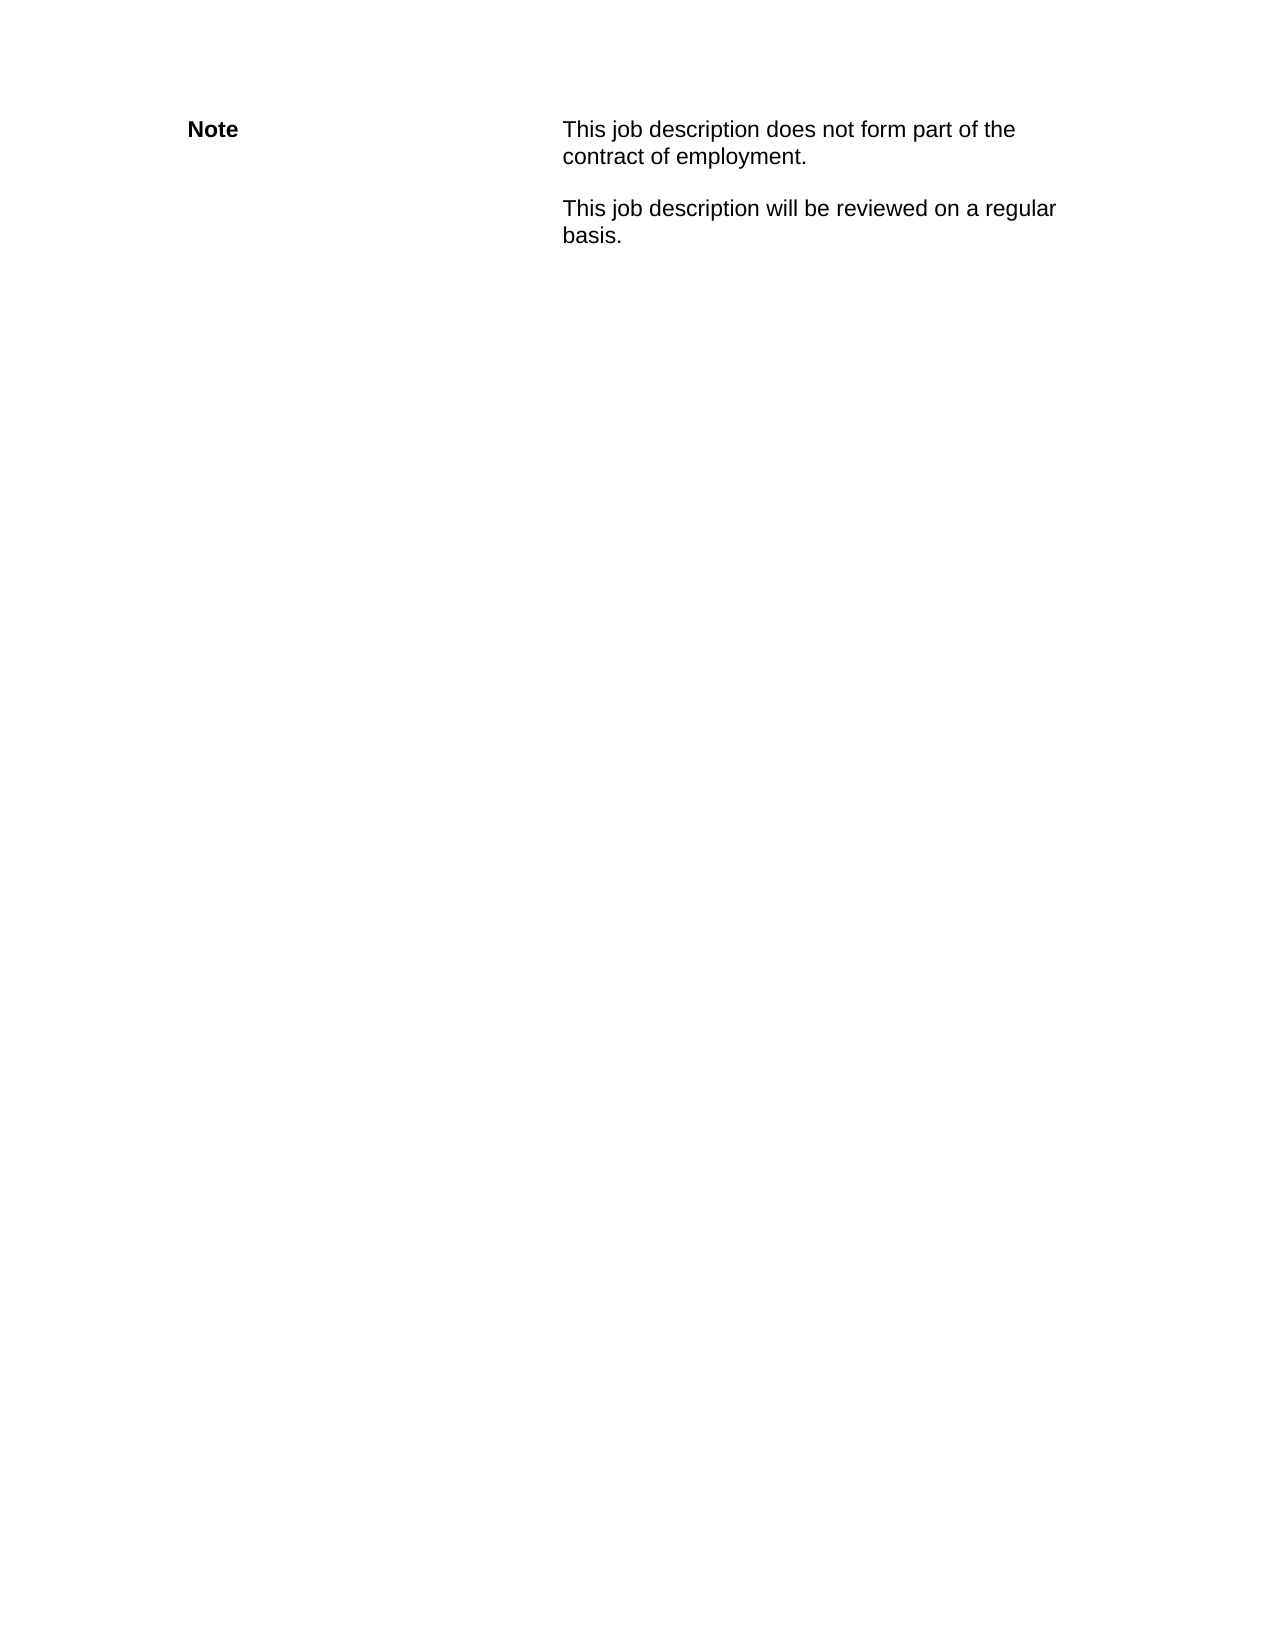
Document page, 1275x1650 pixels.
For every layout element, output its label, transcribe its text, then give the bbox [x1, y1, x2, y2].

text This job description will be reviewed on a regular basis. [187, 195, 1087, 248]
text Note This job description does not form part of the contract of employment. [187, 116, 1087, 169]
